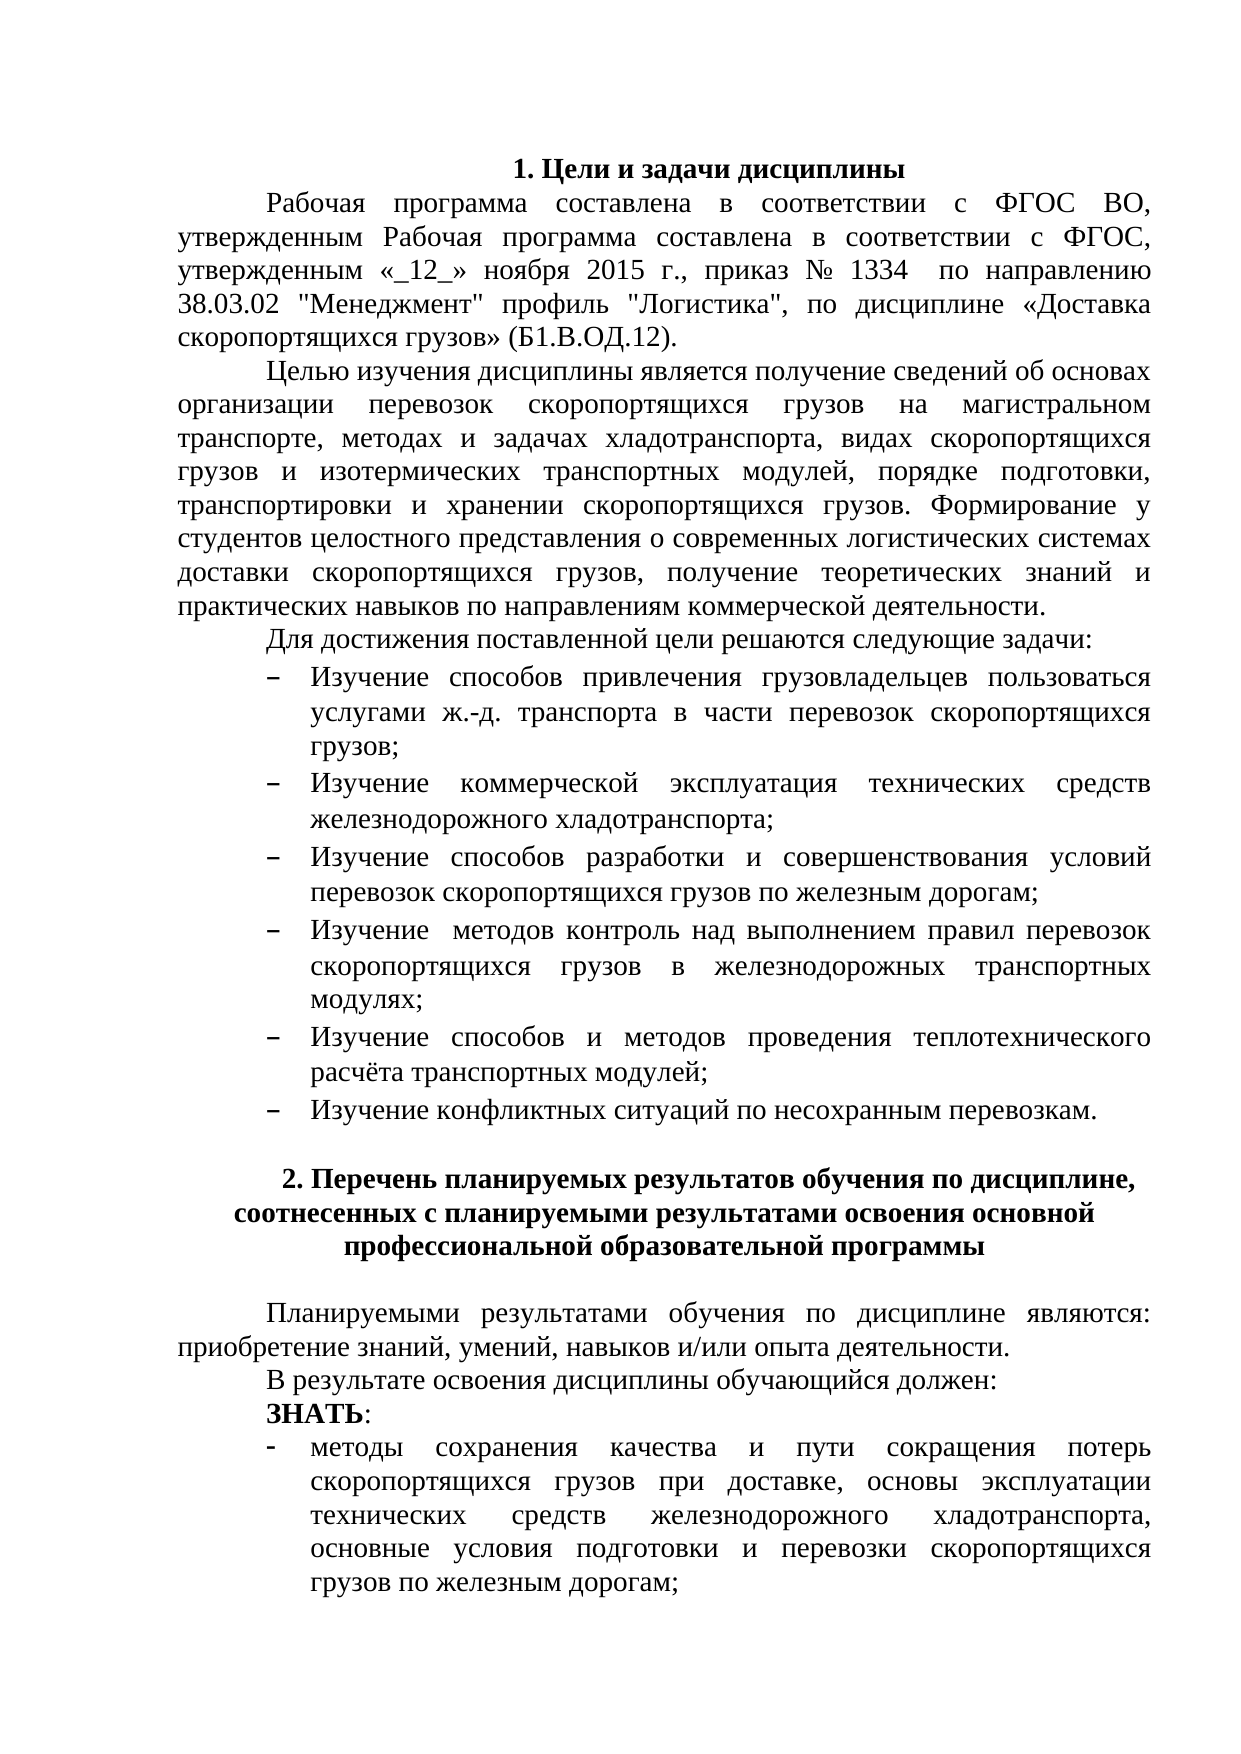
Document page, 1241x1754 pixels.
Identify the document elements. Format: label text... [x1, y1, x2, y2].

text Для достижения поставленной цели решаются следующие задачи: [177, 621, 1152, 655]
text Рабочая программа составлена в соответствии с ФГОС ВО, утвержденным Рабочая программа составлена в соответствии с ФГОС, утвержденным «_12_» ноября 2015 г., приказ № 1334 по направлению 38.03.02 "Менеджмент" профиль "Логистика", по дисциплине «Доставка скоропортящихся грузов» (Б1.В.ОД.12). [177, 185, 1152, 353]
list Изучение коммерческой эксплуатация технических средств железнодорожного хладотранспорта; [266, 762, 1152, 835]
text ЗНАТЬ: [177, 1396, 1152, 1429]
list Изучение способов и методов проведения теплотехнического расчёта транспортных модулей; [266, 1015, 1152, 1088]
list Изучение конфликтных ситуаций по несохранным перевозкам. [266, 1088, 1152, 1128]
list Изучение способов привлечения грузовладельцев пользоваться услугами ж.-д. транспорта в части перевозок скоропортящихся грузов; [266, 655, 1152, 762]
text 2. Перечень планируемых результатов обучения по дисциплине, соотнесенных с планируемыми результатами освоения основной профессиональной образовательной программы [177, 1161, 1152, 1262]
text В результате освоения дисциплины обучающийся должен: [177, 1362, 1152, 1396]
text Целью изучения дисциплины является получение сведений об основах организации перевозок скоропортящихся грузов на магистральном транспорте, методах и задачах хладотранспорта, видах скоропортящихся грузов и изотермических транспортных модулей, порядке подготовки, транспортировки и хранении скоропортящихся грузов. Формирование у студентов целостного представления о современных логистических системах доставки скоропортящихся грузов, получение теоретических знаний и практических навыков по направлениям коммерческой деятельности. [177, 353, 1152, 621]
text Планируемыми результатами обучения по дисциплине являются: приобретение знаний, умений, навыков и/или опыта деятельности. [177, 1295, 1152, 1362]
text 1. Цели и задачи дисциплины [177, 152, 1152, 185]
list Изучение способов разработки и совершенствования условий перевозок скоропортящихся грузов по железным дорогам; [266, 835, 1152, 908]
list Изучение методов контроль над выполнением правил перевозок скоропортящихся грузов в железнодорожных транспортных модулях; [266, 908, 1152, 1015]
list методы сохранения качества и пути сокращения потерь скоропортящихся грузов при доставке, основы эксплуатации технических средств железнодорожного хладотранспорта, основные условия подготовки и перевозки скоропортящихся грузов по железным дорогам; [266, 1429, 1152, 1597]
